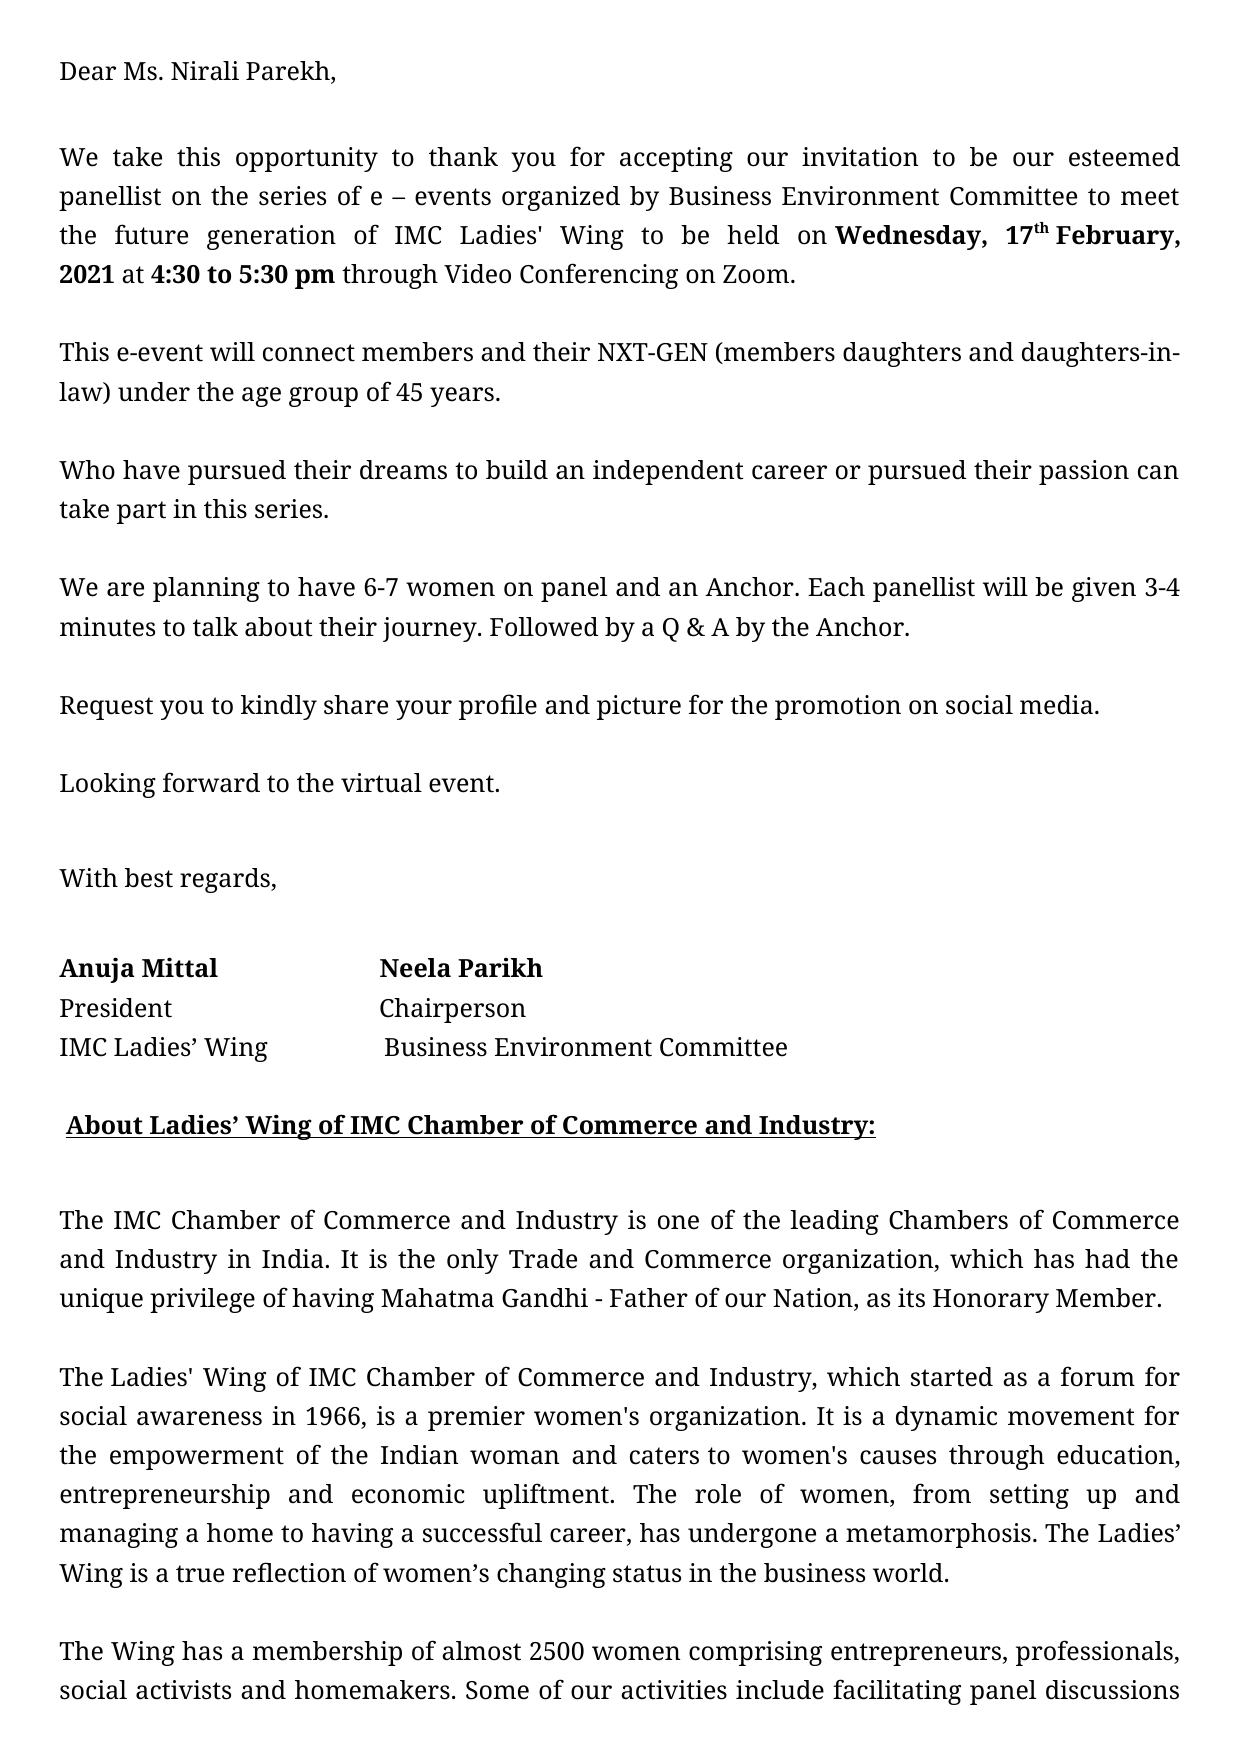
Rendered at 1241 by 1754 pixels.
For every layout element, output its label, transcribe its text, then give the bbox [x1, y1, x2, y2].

text We are planning to have 6-7 women on panel and an Anchor. Each panellist will be given 3-4 minutes to talk about their journey. Followed by a Q & A by the Anchor. [59, 570, 1181, 643]
text Who have pursued their dreams to build an independent career or pursued their passion can take part in this series. [59, 452, 1181, 526]
text The IMC Chamber of Commerce and Industry is one of the leading Chambers of Commerce and Industry in India. It is the only Trade and Commerce organization, which has had the unique privilege of having Mahatma Gandhi - Father of our Nation, as its Honorary Member. [59, 1203, 1181, 1315]
text Request you to kindly share your profile and picture for the promotion on social media. [59, 687, 1181, 722]
text Dear Ms. Nirali Parekh, [59, 53, 1181, 87]
text About Ladies’ Wing of IMC Chamber of Commerce and Industry: [59, 1108, 1181, 1142]
text We take this opportunity to thank you for accepting our invitation to be our esteemed panellist on the series of e – events organized by Business Environment Committee to meet the future generation of IMC Ladies' Wing to be held on Wednesday, 17th February, 2021 at 4:30 to 5:30 pm through Video Conferencing on Zoom. [59, 139, 1181, 291]
text Anuja Mittal Neela Parikh [59, 951, 1181, 985]
text With best regards, [59, 861, 1181, 895]
text This e-event will connect members and their NXT-GEN (members daughters and daughters-in-law) under the age group of 45 years. [59, 335, 1181, 408]
text Looking forward to the virtual event. [59, 766, 1181, 800]
text The Ladies' Wing of IMC Chamber of Commerce and Industry, which started as a forum for social awareness in 1966, is a premier women's organization. It is a dynamic movement for the empowerment of the Indian woman and caters to women's causes through education, entrepreneurship and economic upliftment. The role of women, from setting up and managing a home to having a successful career, has undergone a metamorphosis. The Ladies’ Wing is a true reflection of women’s changing status in the business world. [59, 1359, 1181, 1589]
text President Chairperson [59, 990, 1181, 1024]
text IMC Ladies’ Wing Business Environment Committee [59, 1029, 1181, 1063]
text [59, 1633, 1181, 1707]
